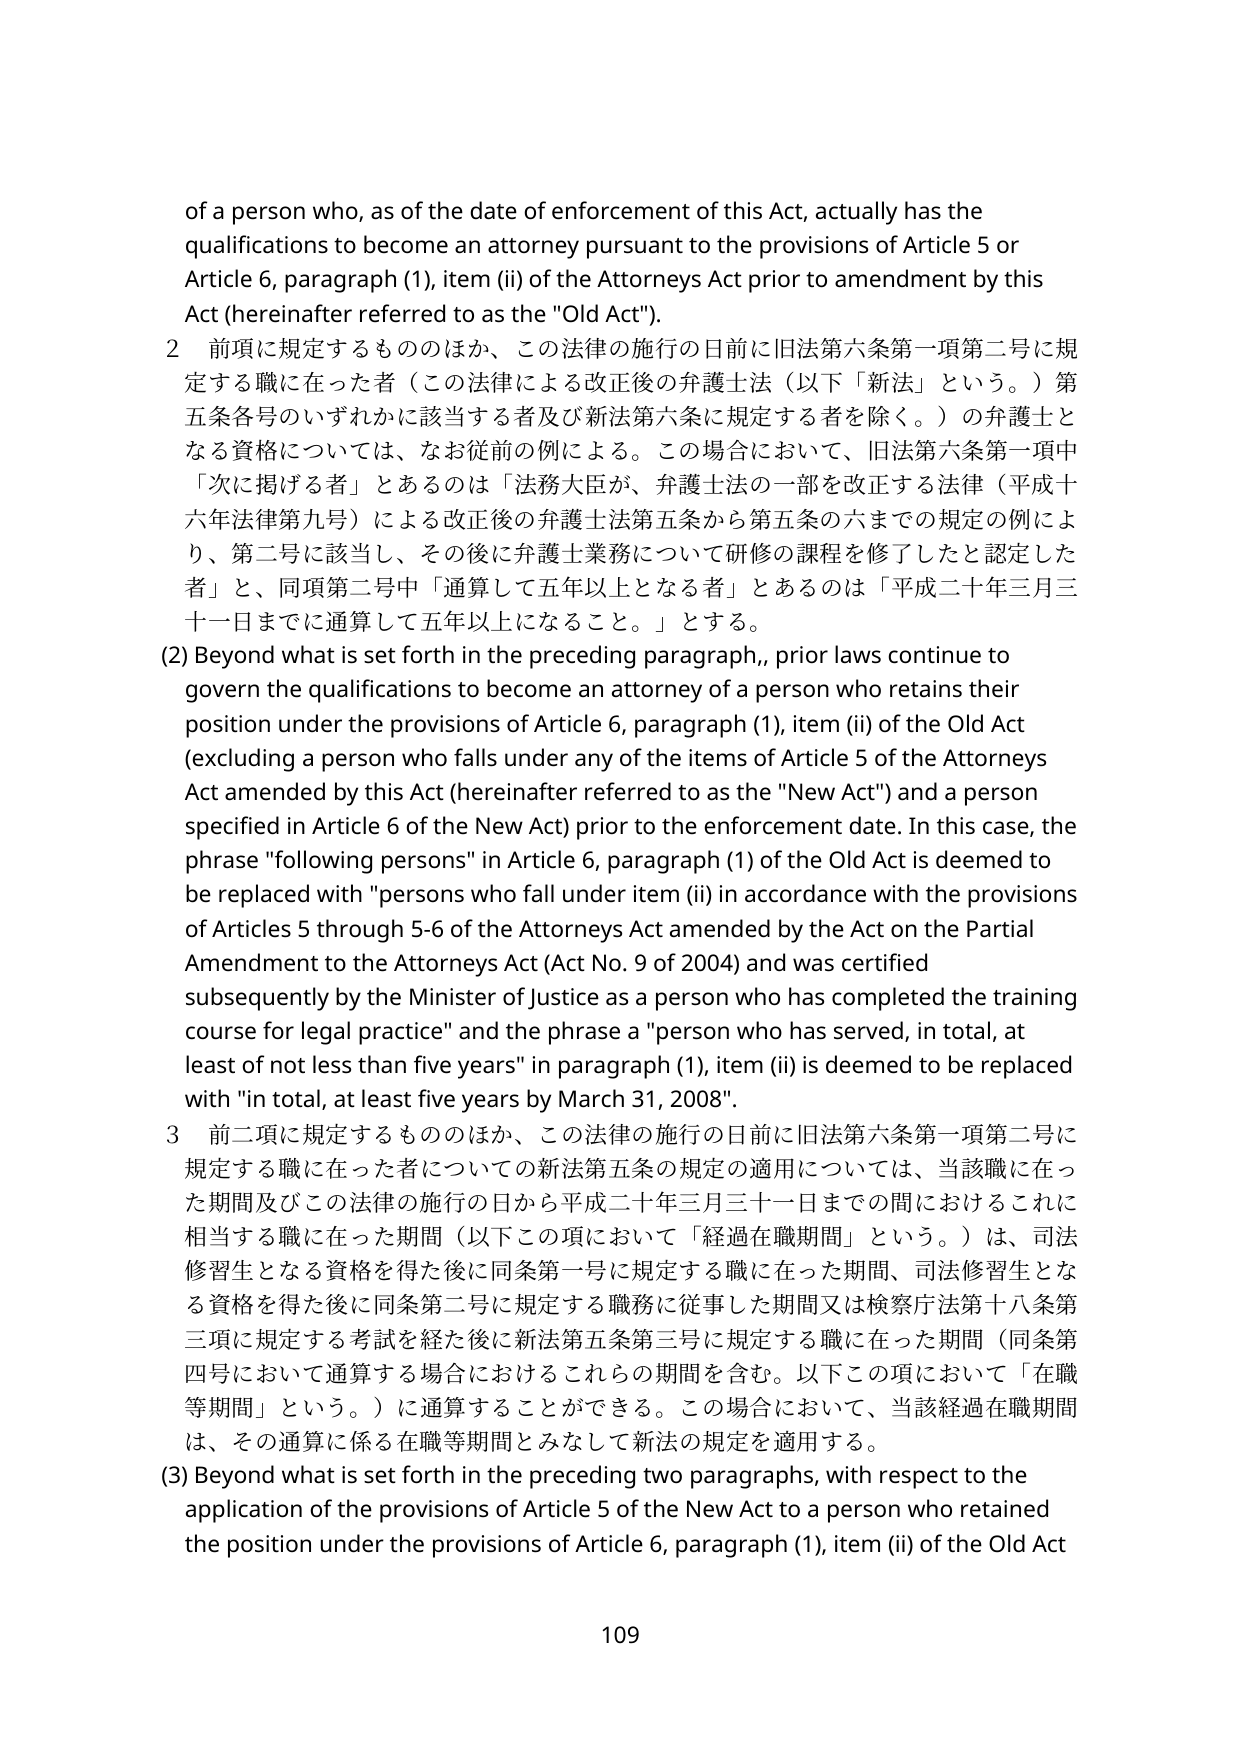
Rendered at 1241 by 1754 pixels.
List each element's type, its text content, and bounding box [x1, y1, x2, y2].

text ２ 前項に規定するもののほか、この法律の施行の日前に旧法第六条第一項第二号に規定する職に在った者（この法律による改正後の弁護士法（以下「新法」という。）第五条各号のいずれかに該当する者及び新法第六条に規定する者を除く。）の弁護士となる資格については、なお従前の例による。この場合において、旧法第六条第一項中「次に掲げる者」とあるのは「法務大臣が、弁護士法の一部を改正する法律（平成十六年法律第九号）による改正後の弁護士法第五条から第五条の六までの規定の例により、第二号に該当し、その後に弁護士業務について研修の課程を修了したと認定した者」と、同項第二号中「通算して五年以上となる者」とあるのは「平成二十年三月三十一日までに通算して五年以上になること。」とする。 [161, 330, 1079, 638]
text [161, 194, 1079, 330]
text (2) Beyond what is set forth in the preceding paragraph,, prior laws continue to govern the qualifications to become an attorney of a person who retains their position under the provisions of Article 6, paragraph (1), item (ii) of the Old Act (excluding a person who falls under any of the items of Article 5 of the Attorneys Act amended by this Act (hereinafter referred to as the "New Act") and a person specified in Article 6 of the New Act) prior to the enforcement date. In this case, the phrase "following persons" in Article 6, paragraph (1) of the Old Act is deemed to be replaced with "persons who fall under item (ii) in accordance with the provisions of Articles 5 through 5-6 of the Attorneys Act amended by the Act on the Partial Amendment to the Attorneys Act (Act No. 9 of 2004) and was certified subsequently by the Minister of Justice as a person who has completed the training course for legal practice" and the phrase a "person who has served, in total, at least of not less than five years" in paragraph (1), item (ii) is deemed to be replaced with "in total, at least five years by March 31, 2008". [161, 638, 1079, 1116]
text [161, 1458, 1079, 1560]
text ３ 前二項に規定するもののほか、この法律の施行の日前に旧法第六条第一項第二号に規定する職に在った者についての新法第五条の規定の適用については、当該職に在った期間及びこの法律の施行の日から平成二十年三月三十一日までの間におけるこれに相当する職に在った期間（以下この項において「経過在職期間」という。）は、司法修習生となる資格を得た後に同条第一号に規定する職に在った期間、司法修習生となる資格を得た後に同条第二号に規定する職務に従事した期間又は検察庁法第十八条第三項に規定する考試を経た後に新法第五条第三号に規定する職に在った期間（同条第四号において通算する場合におけるこれらの期間を含む。以下この項において「在職等期間」という。）に通算することができる。この場合において、当該経過在職期間は、その通算に係る在職等期間とみなして新法の規定を適用する。 [161, 1116, 1079, 1458]
